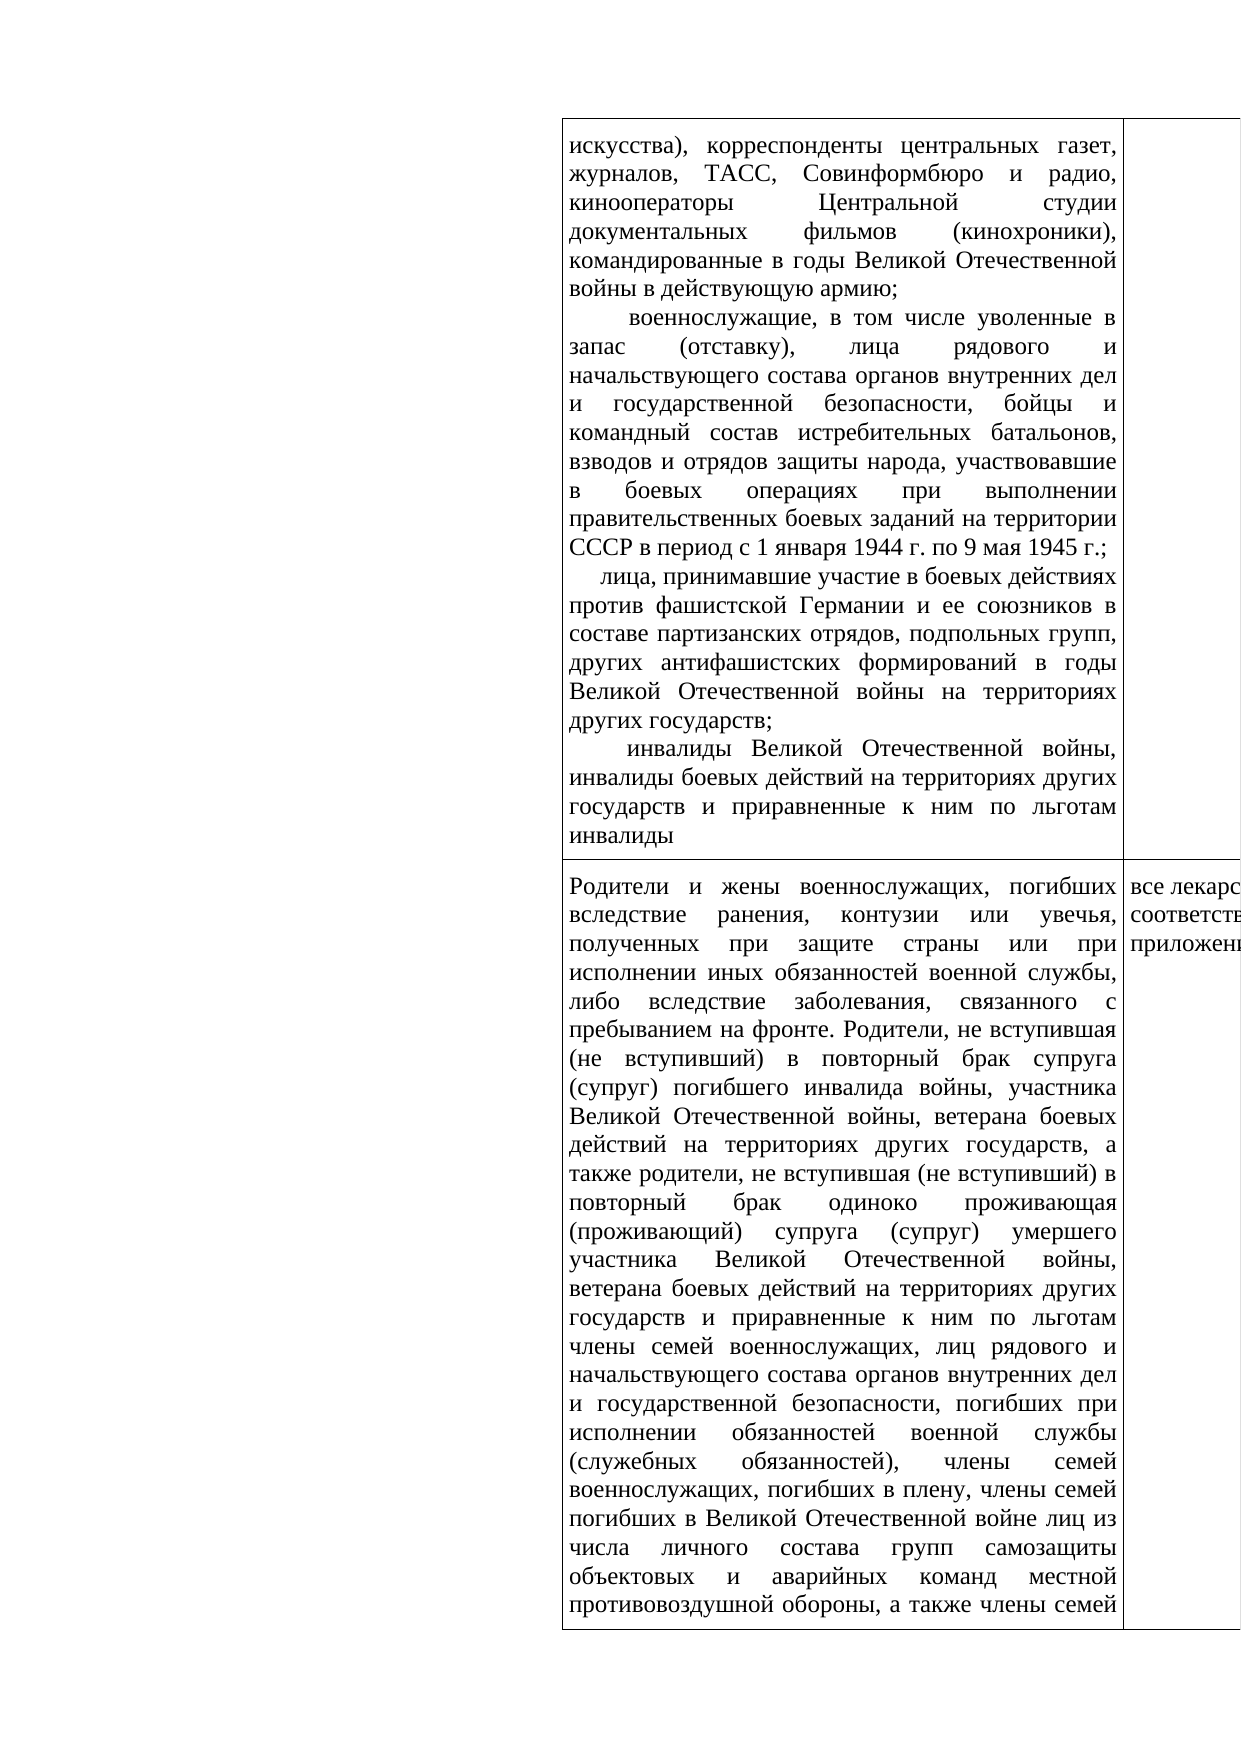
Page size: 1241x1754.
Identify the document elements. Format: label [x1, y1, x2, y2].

table_cell [563, 119, 1123, 859]
table_cell [1124, 860, 1240, 1629]
table_cell [1124, 119, 1240, 859]
table_cell [563, 860, 1123, 1629]
